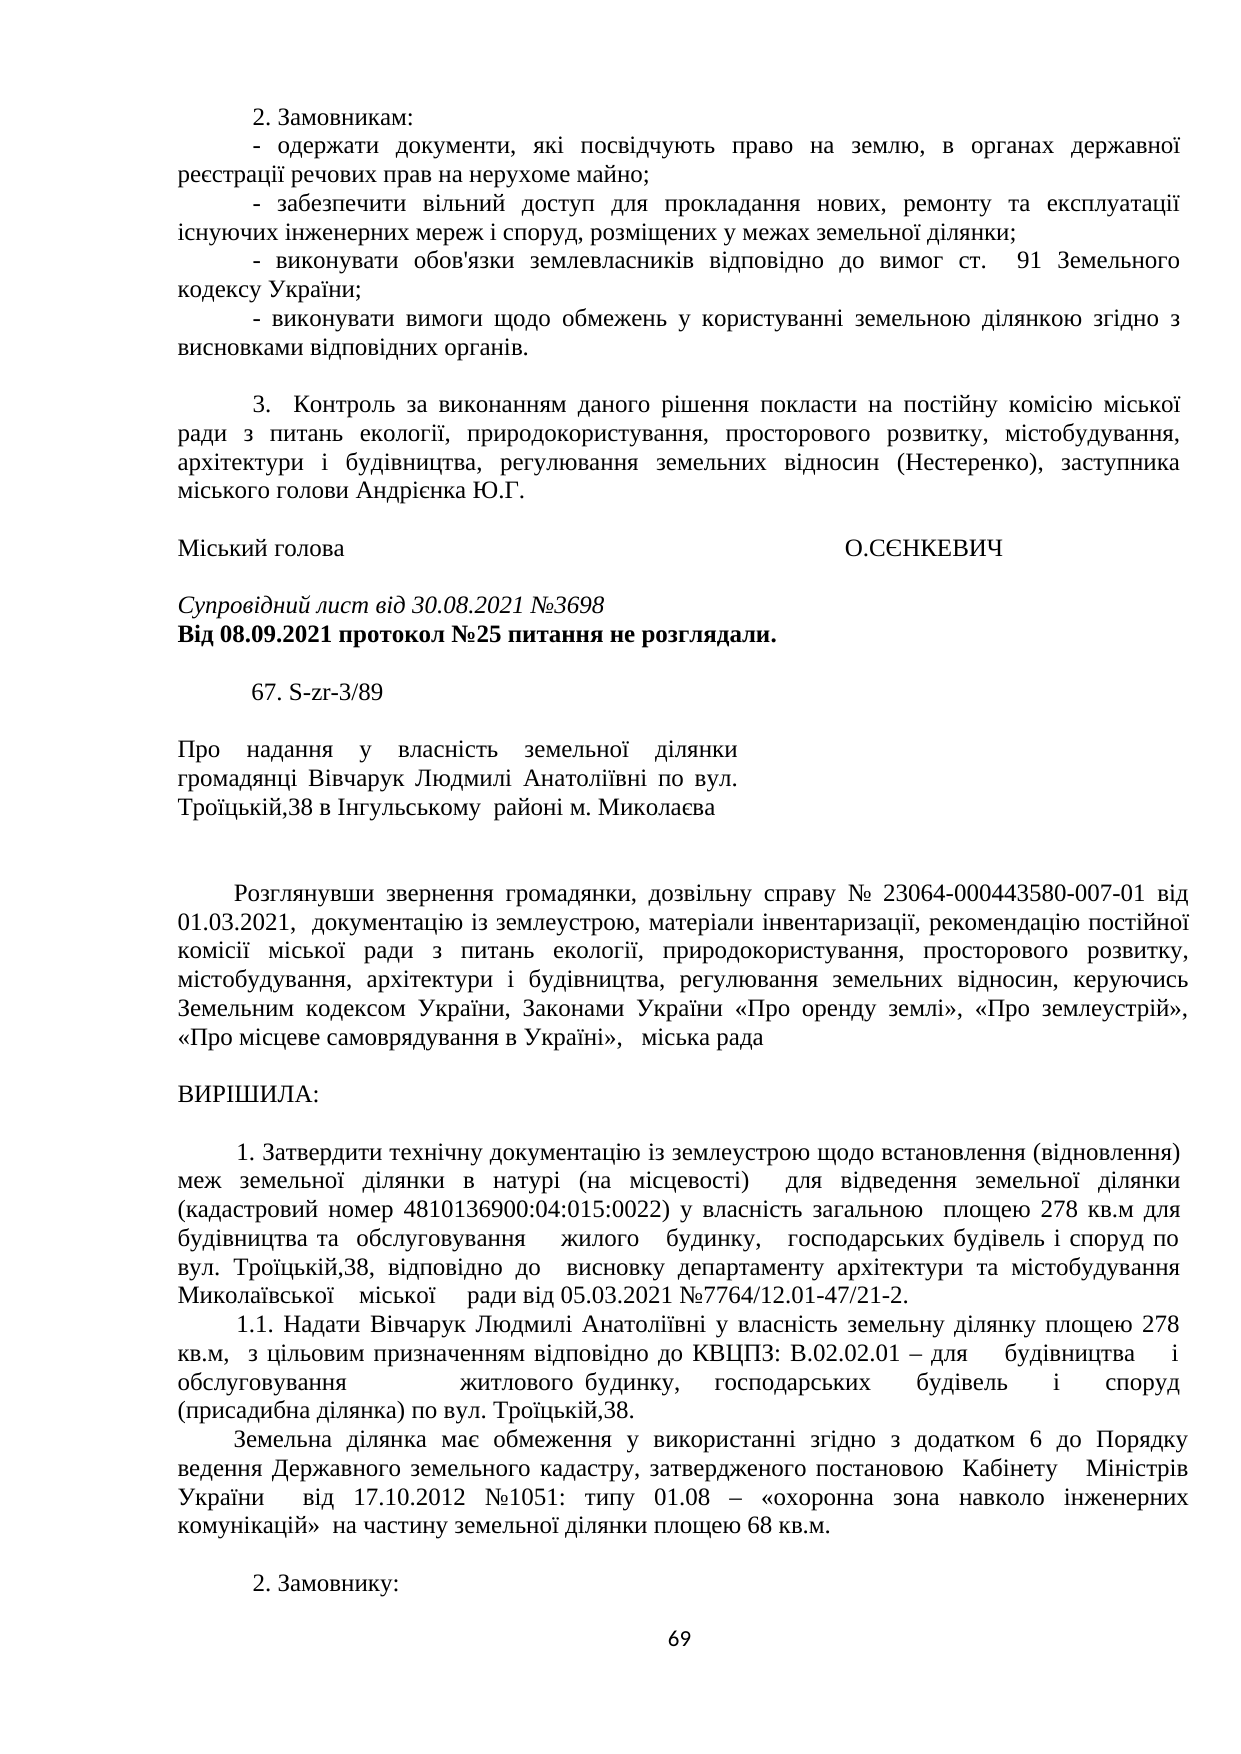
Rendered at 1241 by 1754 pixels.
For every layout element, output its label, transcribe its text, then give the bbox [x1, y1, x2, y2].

text 3. Контроль за виконанням даного рішення покласти на постійну комісію міської ради з питань екології, природокористування, просторового розвитку, містобудування, архітектури і будівництва, регулювання земельних відносин (Нестеренко), заступника міського голови Андрієнка Ю.Г. [177, 389, 1181, 504]
text ВИРІШИЛА: [177, 1079, 1189, 1108]
text - виконувати обов'язки землевласників відповідно до вимог ст. 91 Земельного кодексу України; [177, 246, 1181, 303]
text 2. Замовнику: [177, 1568, 1181, 1597]
text - одержати документи, які посвідчують право на землю, в органах державної реєстрації речових прав на нерухоме майно; [177, 131, 1181, 188]
text 1. Затвердити технічну документацію із землеустрою щодо встановлення (відновлення) меж земельної ділянки в натурі (на місцевості) для відведення земельної ділянки (кадастровий номер 4810136900:04:015:0022) у власність загальною площею 278 кв.м для будівництва та обслуговування жилого будинку, господарських будівель і споруд по вул. Троїцькій,38, відповідно до висновку департаменту архітектури та містобудування Миколаївської міської ради від 05.03.2021 №7764/12.01-47/21-2. [177, 1137, 1181, 1309]
text - виконувати вимоги щодо обмежень у користуванні земельною ділянкою згідно з висновками відповідних органів. [177, 303, 1181, 361]
list S-zr-3/89 [251, 677, 1181, 706]
text 2. Замовникам: [177, 102, 1181, 131]
text - забезпечити вільний доступ для прокладання нових, ремонту та експлуатації існуючих інженерних мереж і споруд, розміщених у межах земельної ділянки; [177, 188, 1181, 246]
text Супровідний лист від 30.08.2021 №3698 [177, 591, 1181, 619]
text Міський голова О.СЄНКЕВИЧ [177, 533, 1181, 562]
text Від 08.09.2021 протокол №25 питання не розглядали. [177, 619, 1181, 648]
text 1.1. Надати Вівчарук Людмилі Анатоліївні у власність земельну ділянку площею 278 кв.м, з цільовим призначенням відповідно до КВЦПЗ: В.02.02.01 – для будівництва і обслуговування житлового будинку, господарських будівель і споруд (присадибна ділянка) по вул. Троїцькій,38. [177, 1309, 1181, 1424]
text Розглянувши звернення громадянки, дозвільну справу № 23064-000443580-007-01 від 01.03.2021, документацію із землеустрою, матеріали інвентаризації, рекомендацію постійної комісії міської ради з питань екології, природокористування, просторового розвитку, містобудування, архітектури і будівництва, регулювання земельних відносин, керуючись Земельним кодексом України, Законами України «Про оренду землі», «Про землеустрій», «Про місцеве самоврядування в Україні», міська рада [177, 878, 1189, 1051]
text Про надання у власність земельної ділянки громадянці Вівчарук Людмилі Анатоліївні по вул. Троїцькій,38 в Інгульському районі м. Миколаєва [177, 734, 738, 821]
text Земельна ділянка має обмеження у використанні згідно з додатком 6 до Порядку ведення Державного земельного кадастру, затвердженого постановою Кабінету Міністрів України від 17.10.2012 №1051: типу 01.08 – «охоронна зона навколо інженерних комунікацій» на частину земельної ділянки площею 68 кв.м. [177, 1424, 1189, 1539]
